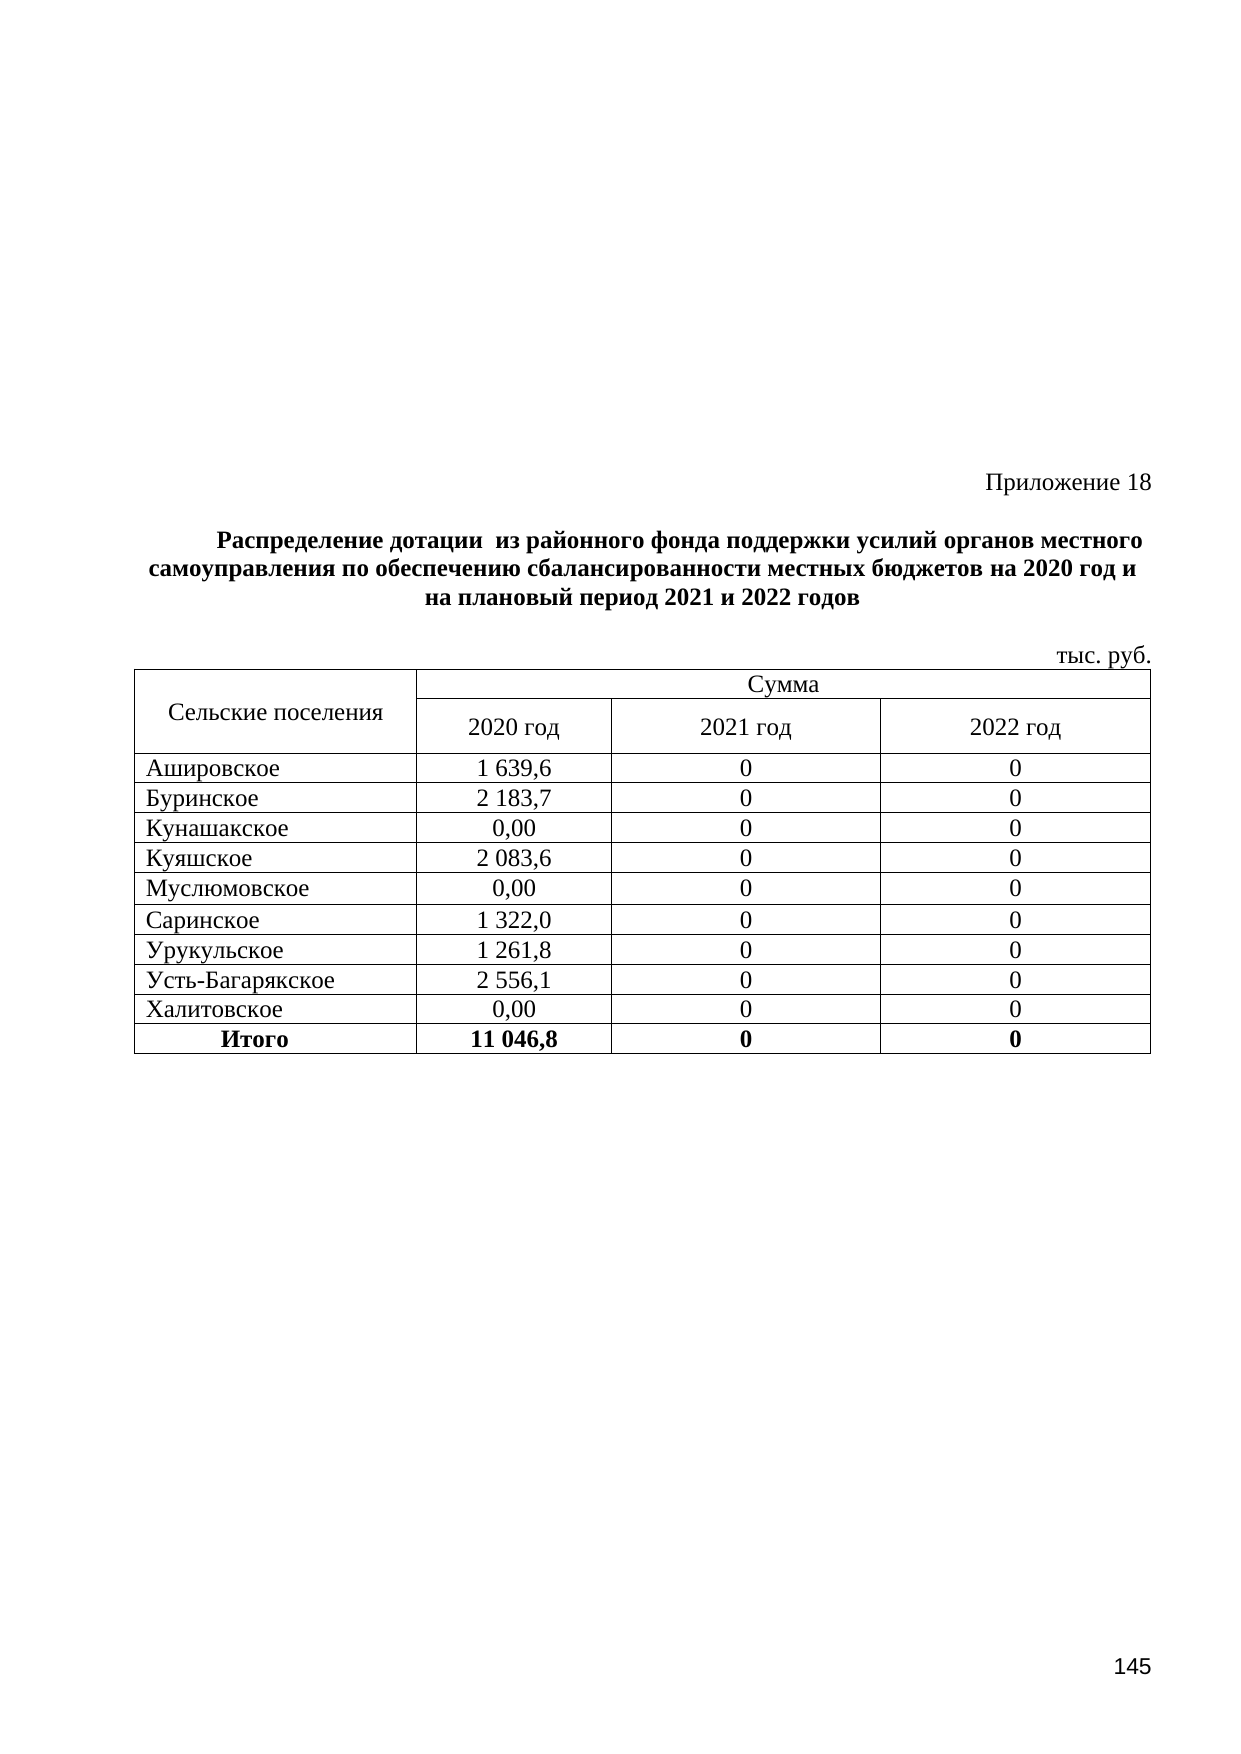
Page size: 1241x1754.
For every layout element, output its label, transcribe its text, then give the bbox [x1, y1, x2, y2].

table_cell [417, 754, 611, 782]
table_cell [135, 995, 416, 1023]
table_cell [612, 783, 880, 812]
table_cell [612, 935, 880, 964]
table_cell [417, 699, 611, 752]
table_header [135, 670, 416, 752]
text Распределение дотации из районного фонда поддержки усилий органов местного самоуправления по обеспечению сбалансированности местных бюджетов на 2020 год и на плановый период 2021 и 2022 годов [133, 525, 1152, 611]
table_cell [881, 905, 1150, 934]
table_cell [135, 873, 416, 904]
text тыс. руб. [133, 640, 1152, 668]
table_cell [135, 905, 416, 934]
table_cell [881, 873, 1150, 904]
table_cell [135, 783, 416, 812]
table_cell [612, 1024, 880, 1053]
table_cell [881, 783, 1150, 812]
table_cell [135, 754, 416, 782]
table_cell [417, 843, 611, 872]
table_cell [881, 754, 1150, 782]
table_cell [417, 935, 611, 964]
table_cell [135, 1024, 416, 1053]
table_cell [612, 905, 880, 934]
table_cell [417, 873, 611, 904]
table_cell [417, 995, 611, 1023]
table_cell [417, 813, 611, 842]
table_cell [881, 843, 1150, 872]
text Приложение 18 [133, 467, 1152, 496]
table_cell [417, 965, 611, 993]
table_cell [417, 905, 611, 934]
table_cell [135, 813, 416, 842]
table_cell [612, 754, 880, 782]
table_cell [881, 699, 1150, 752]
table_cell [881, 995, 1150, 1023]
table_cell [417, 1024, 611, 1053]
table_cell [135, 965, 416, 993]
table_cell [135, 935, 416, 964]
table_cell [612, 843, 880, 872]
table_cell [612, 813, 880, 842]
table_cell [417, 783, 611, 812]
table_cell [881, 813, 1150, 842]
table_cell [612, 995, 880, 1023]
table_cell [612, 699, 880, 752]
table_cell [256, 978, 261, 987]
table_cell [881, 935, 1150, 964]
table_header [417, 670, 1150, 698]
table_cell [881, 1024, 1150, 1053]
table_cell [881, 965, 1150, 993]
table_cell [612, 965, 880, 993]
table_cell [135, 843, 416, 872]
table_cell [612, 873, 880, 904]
